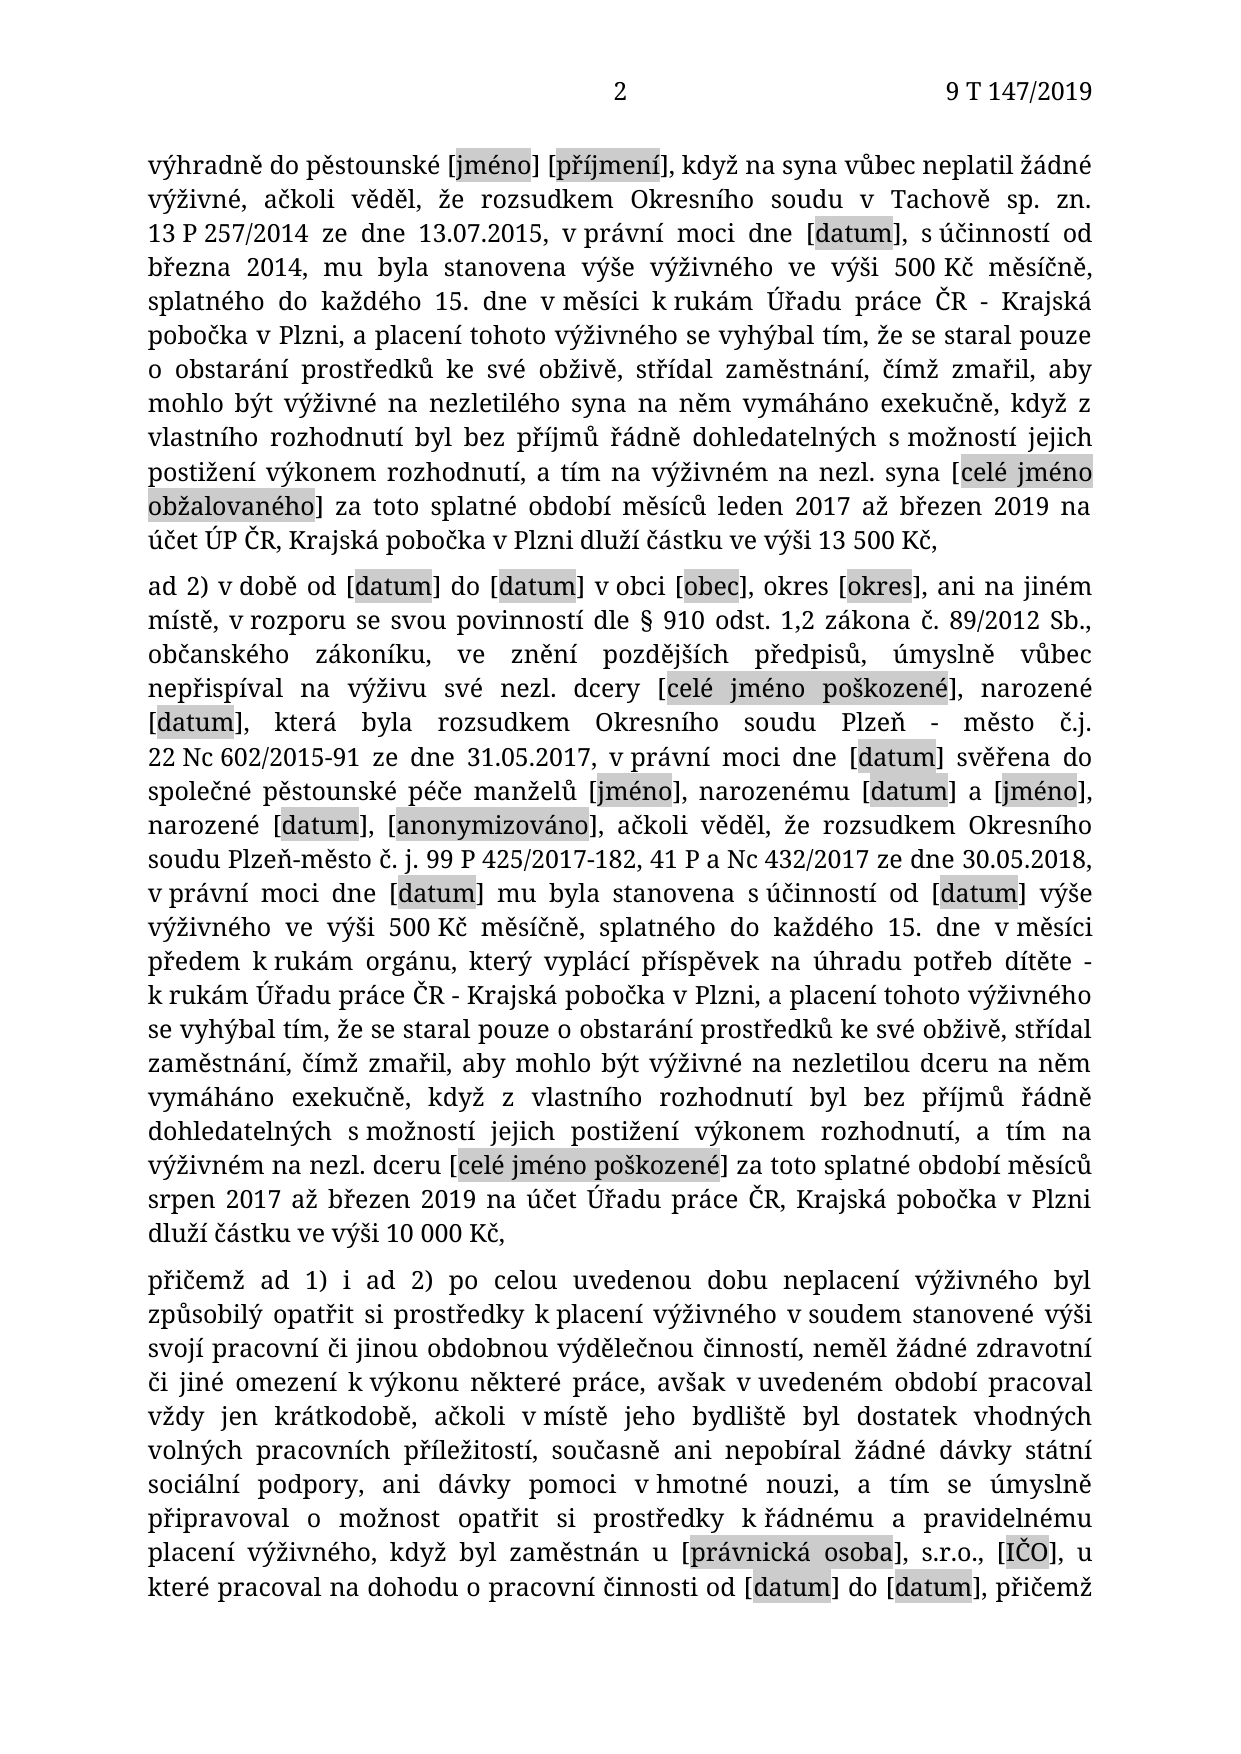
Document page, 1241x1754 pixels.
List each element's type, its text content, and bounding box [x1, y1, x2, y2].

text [148, 148, 1093, 556]
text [148, 1263, 1093, 1603]
text ad 2) v době od [datum] do [datum] v obci [obec], okres [okres], ani na jiném místě, v rozporu se svou povinností dle § 910 odst. 1,2 zákona č. 89/2012 Sb., občanského zákoníku, ve znění pozdějších předpisů, úmyslně vůbec nepřispíval na výživu své nezl. dcery [celé jméno poškozené], narozené [datum], která byla rozsudkem Okresního soudu Plzeň - město č.j. 22 Nc 602/2015-91 ze dne 31.05.2017, v právní moci dne [datum] svěřena do společné pěstounské péče manželů [jméno], narozenému [datum] a [jméno], narozené [datum], [anonymizováno], ačkoli věděl, že rozsudkem Okresního soudu Plzeň-město č. j. 99 P 425/2017-182, 41 P a Nc 432/2017 ze dne 30.05.2018, v právní moci dne [datum] mu byla stanovena s účinností od [datum] výše výživného ve výši 500 Kč měsíčně, splatného do každého 15. dne v měsíci předem k rukám orgánu, který vyplácí příspěvek na úhradu potřeb dítěte - k rukám Úřadu práce ČR - Krajská pobočka v Plzni, a placení tohoto výživného se vyhýbal tím, že se staral pouze o obstarání prostředků ke své obživě, střídal zaměstnání, čímž zmařil, aby mohlo být výživné na nezletilou dceru na něm vymáháno exekučně, když z vlastního rozhodnutí byl bez příjmů řádně dohledatelných s možností jejich postižení výkonem rozhodnutí, a tím na výživném na nezl. dceru [celé jméno poškozené] za toto splatné období měsíců srpen 2017 až březen 2019 na účet Úřadu práce ČR, Krajská pobočka v Plzni dluží částku ve výši 10 000 Kč, [148, 569, 1093, 1250]
